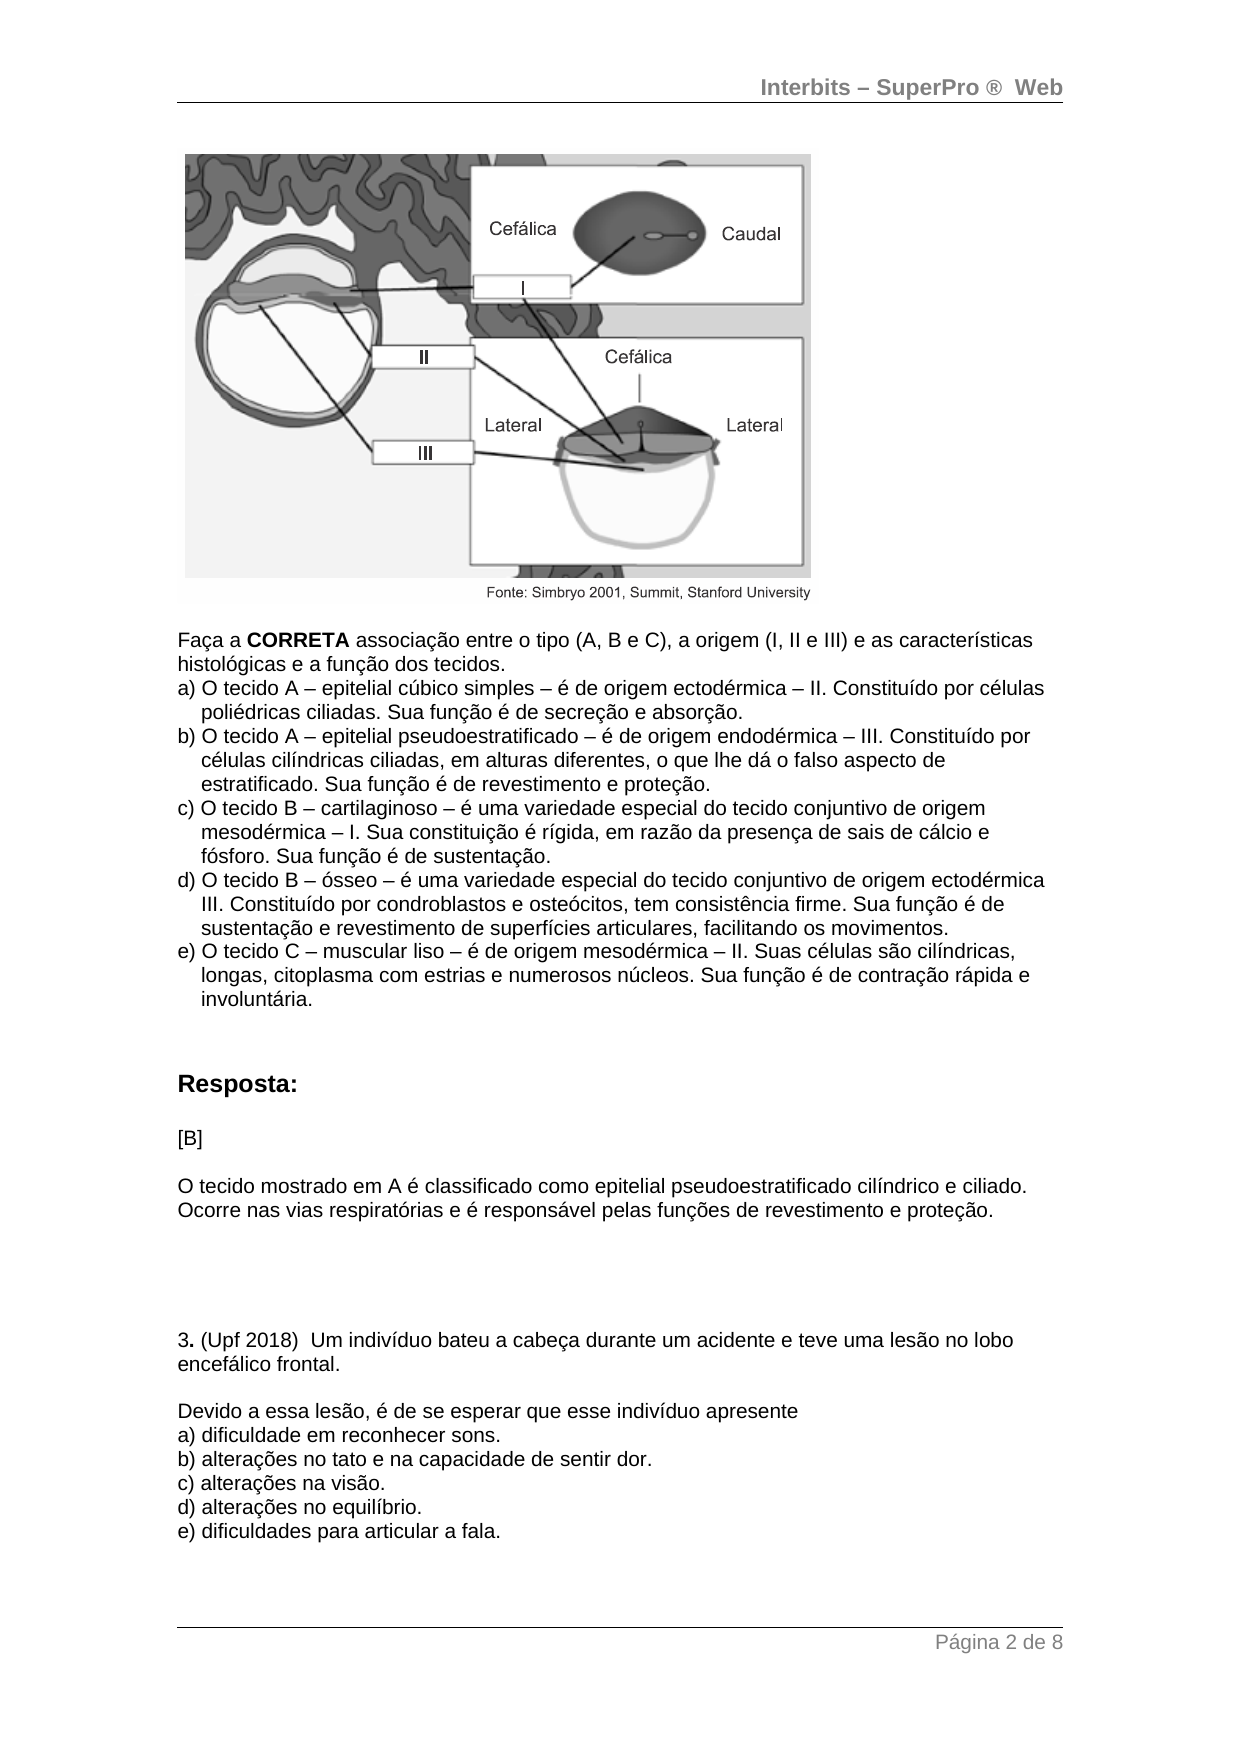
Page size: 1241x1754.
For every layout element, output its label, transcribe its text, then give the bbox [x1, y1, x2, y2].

text d) alterações no equilíbrio. [177, 1495, 1063, 1519]
text b) alterações no tato e na capacidade de sentir dor. [177, 1447, 1063, 1471]
text c) O tecido B – cartilaginoso – é uma variedade especial do tecido conjuntivo de origem mesodérmica – I. Sua constituição é rígida, em razão da presença de sais de cálcio e fósforo. Sua função é de sustentação. [177, 796, 1063, 867]
text Resposta: [177, 1069, 1063, 1097]
text O tecido mostrado em A é classificado como epitelial pseudoestratificado cilíndrico e ciliado. Ocorre nas vias respiratórias e é responsável pelas funções de revestimento e proteção. [177, 1174, 1063, 1222]
text e) dificuldades para articular a fala. [177, 1519, 1063, 1543]
text a) dificuldade em reconhecer sons. [177, 1423, 1063, 1447]
text b) O tecido A – epitelial pseudoestratificado – é de origem endodérmica – III. Constituído por células cilíndricas ciliadas, em alturas diferentes, o que lhe dá o falso aspecto de estratificado. Sua função é de revestimento e proteção. [177, 724, 1063, 796]
text e) O tecido C – muscular liso – é de origem mesodérmica – II. Suas células são cilíndricas, longas, citoplasma com estrias e numerosos núcleos. Sua função é de contração rápida e involuntária. [177, 939, 1063, 1011]
text d) O tecido B – ósseo – é uma variedade especial do tecido conjuntivo de origem ectodérmica III. Constituído por condroblastos e osteócitos, tem consistência firme. Sua função é de sustentação e revestimento de superfícies articulares, facilitando os movimentos. [177, 867, 1063, 939]
text c) alterações na visão. [177, 1471, 1063, 1495]
text Faça a CORRETA associação entre o tipo (A, B e C), a origem (I, II e III) e as características histológicas e a função dos tecidos. [177, 628, 1063, 676]
text Devido a essa lesão, é de se esperar que esse indivíduo apresente [177, 1399, 1063, 1423]
text [B] [177, 1126, 1063, 1150]
text 3. (Upf 2018) Um indivíduo bateu a cabeça durante um acidente e teve uma lesão no lobo encefálico frontal. [177, 1327, 1063, 1375]
text a) O tecido A – epitelial cúbico simples – é de origem ectodérmica – II. Constituído por células poliédricas ciliadas. Sua função é de secreção e absorção. [177, 676, 1063, 724]
